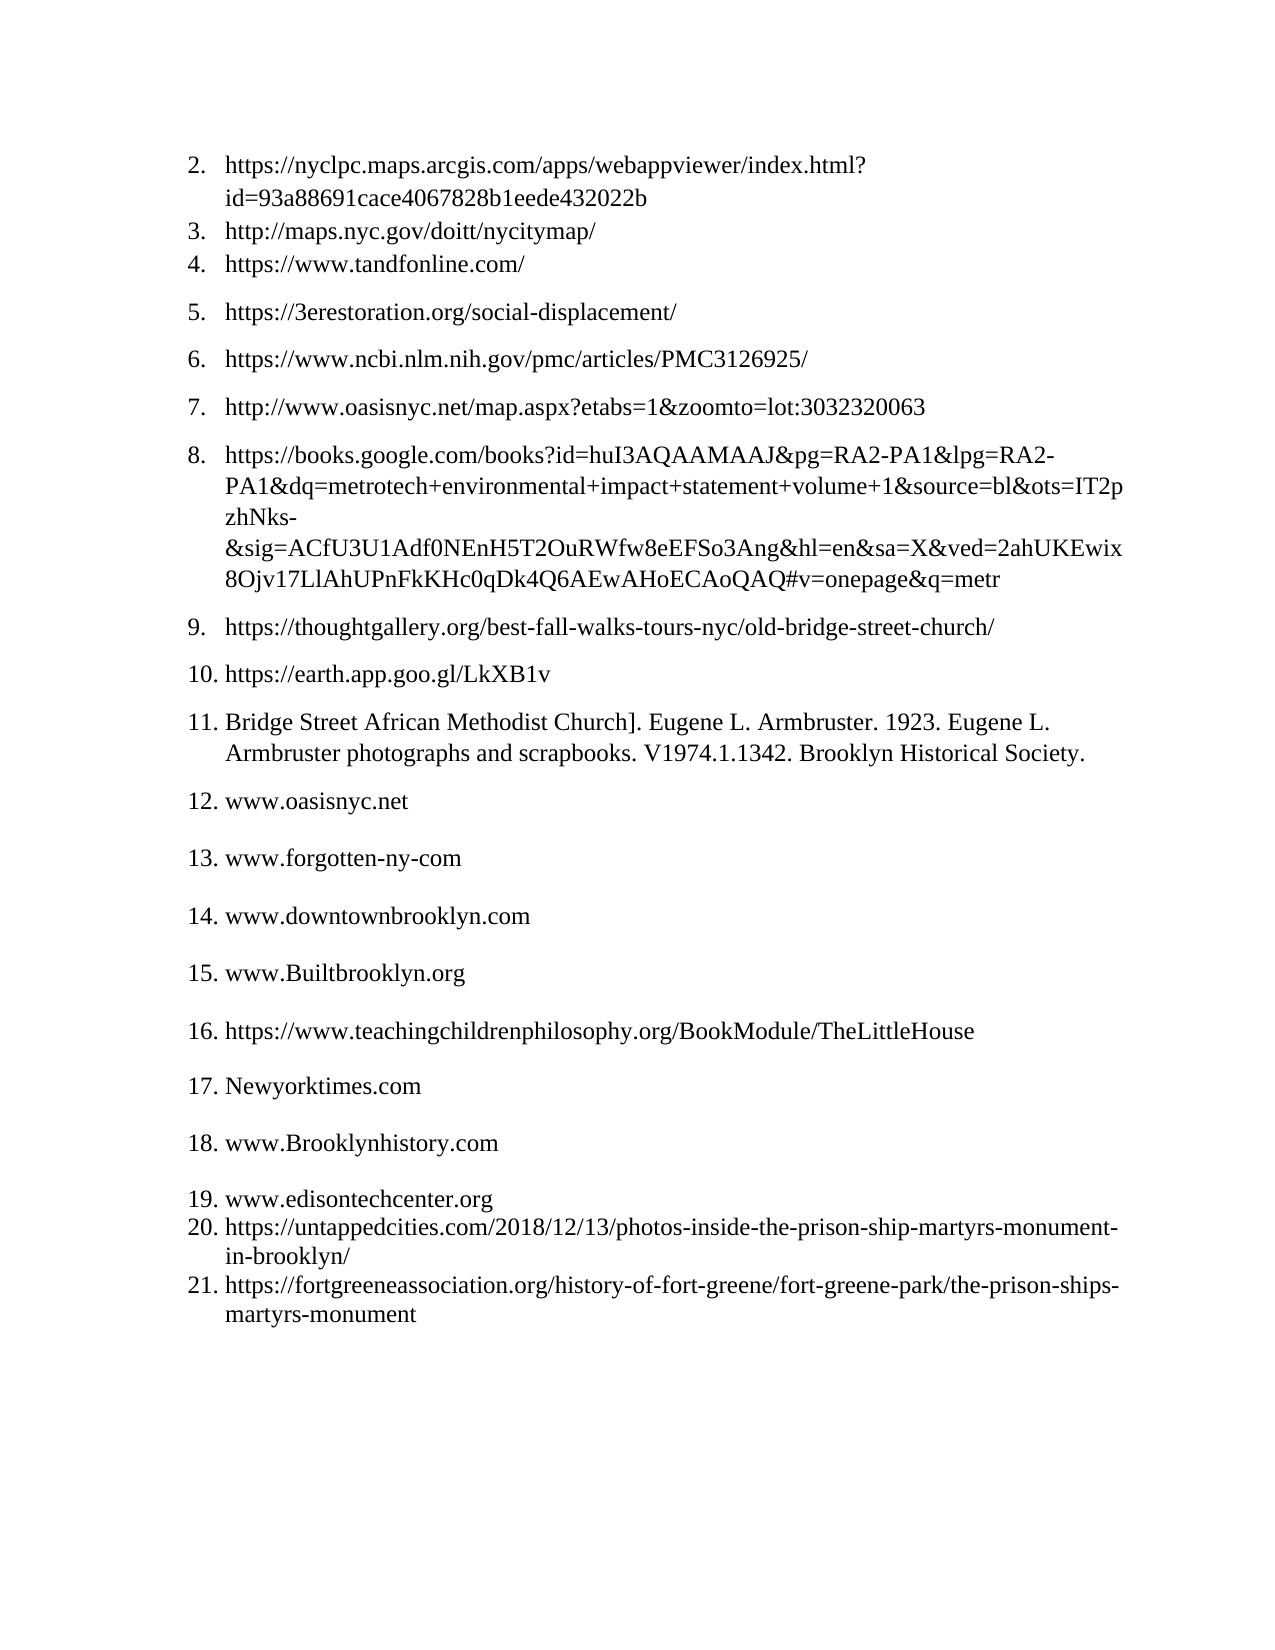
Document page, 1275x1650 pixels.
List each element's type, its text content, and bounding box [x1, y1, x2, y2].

list https://nyclpc.maps.arcgis.com/apps/webappviewer/index.html?id=93a88691cace4067828b1eede432022b [187, 150, 1125, 212]
list http://maps.nyc.gov/doitt/nycitymap/ [187, 216, 1125, 245]
list https://3erestoration.org/social-displacement/ [187, 297, 1125, 326]
list www.edisontechcenter.org [187, 1184, 1125, 1212]
list https://books.google.com/books?id=huI3AQAAMAAJ&pg=RA2-PA1&lpg=RA2-PA1&dq=metrotech+environmental+impact+statement+volume+1&source=bl&ots=IT2pzhNks-&sig=ACfU3U1Adf0NEnH5T2OuRWfw8eEFSo3Ang&hl=en&sa=X&ved=2ahUKEwix8Ojv17LlAhUPnFkKHc0qDk4Q6AEwAHoECAoQAQ#v=onepage&q=metr [187, 440, 1125, 593]
list https://www.ncbi.nlm.nih.gov/pmc/articles/PMC3126925/ [187, 344, 1125, 373]
list www.Brooklynhistory.com [187, 1128, 1125, 1157]
list https://earth.app.goo.gl/LkXB1v [187, 659, 1125, 688]
list www.forgotten-ny-com [187, 843, 1125, 872]
list www.downtownbrooklyn.com [187, 901, 1125, 930]
list www.oasisnyc.net [187, 786, 1125, 815]
list Bridge Street African Methodist Church]. Eugene L. Armbruster. 1923. Eugene L. Armbruster photographs and scrapbooks. V1974.1.1342. Brooklyn Historical Society. [187, 707, 1125, 767]
list https://www.teachingchildrenphilosophy.org/BookModule/TheLittleHouse [187, 1016, 1125, 1045]
list http://www.oasisnyc.net/map.aspx?etabs=1&zoomto=lot:3032320063 [187, 392, 1125, 421]
list https://www.tandfonline.com/ [187, 249, 1125, 278]
list www.Builtbrooklyn.org [187, 958, 1125, 987]
list https://fortgreeneassociation.org/history-of-fort-greene/fort-greene-park/the-prison-ships-martyrs-monument [187, 1270, 1125, 1327]
list Newyorktimes.com [187, 1071, 1125, 1100]
list https://untappedcities.com/2018/12/13/photos-inside-the-prison-ship-martyrs-monument-in-brooklyn/ [187, 1212, 1125, 1270]
list https://thoughtgallery.org/best-fall-walks-tours-nyc/old-bridge-street-church/ [187, 612, 1125, 641]
